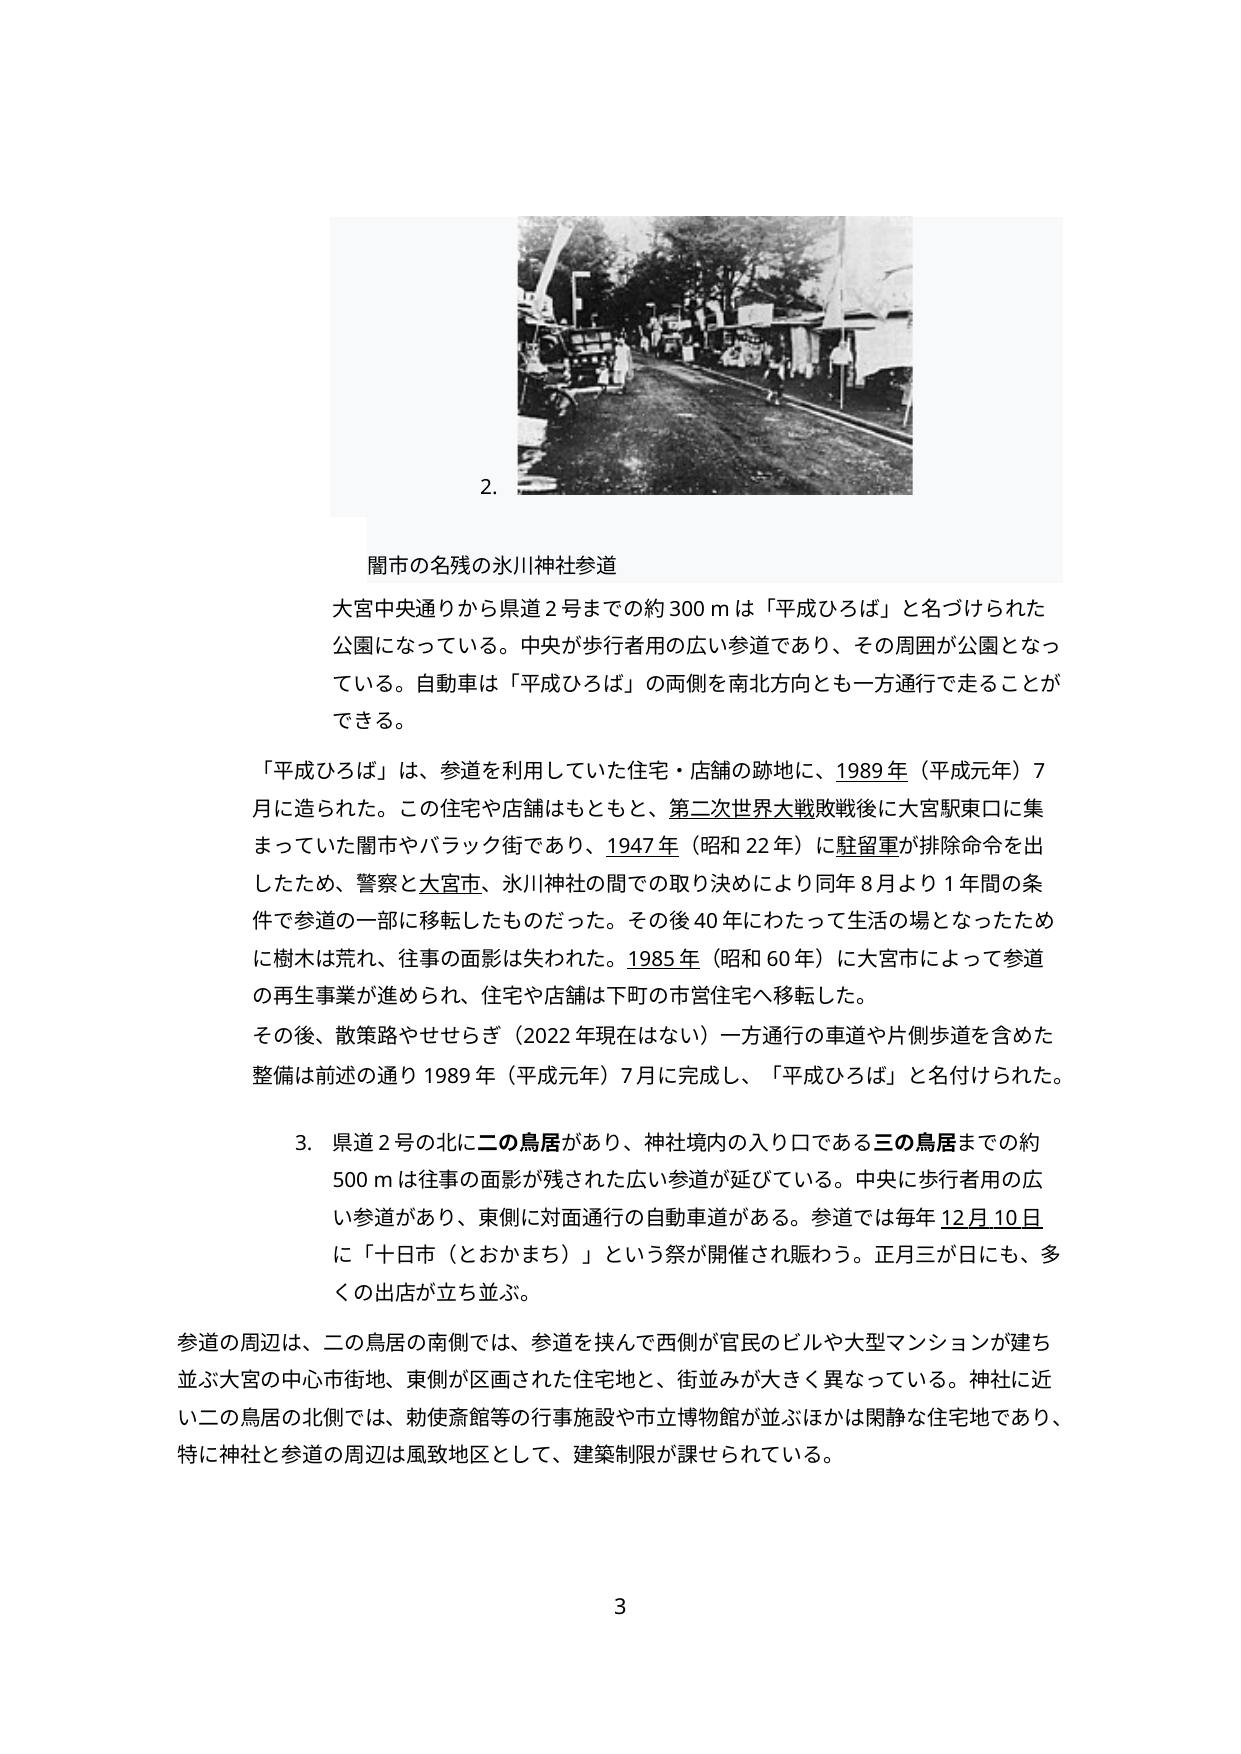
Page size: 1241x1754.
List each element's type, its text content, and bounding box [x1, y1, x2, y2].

list 県道2号の北に二の鳥居があり、神社境内の入り口である三の鳥居までの約500 mは往事の面影が残された広い参道が延びている。中央に歩行者用の広い参道があり、東側に対面通行の自動車道がある。参道では毎年12月10日に「十日市（とおかまち）」という祭が開催され賑わう。正月三が日にも、多くの出店が立ち並ぶ。 [295, 1123, 1063, 1310]
text その後、散策路やせせらぎ（2022年現在はない）一方通行の車道や片側歩道を含めた [252, 1016, 1063, 1053]
text 参道の周辺は、二の鳥居の南側では、参道を挟んで西側が官民のビルや大型マンションが建ち並ぶ大宮の中心市街地、東側が区画された住宅地と、街並みが大きく異なっている。神社に近い二の鳥居の北側では、勅使斎館等の行事施設や市立博物館が並ぶほかは閑静な住宅地であり、特に神社と参道の周辺は風致地区として、建築制限が課せられている。 [177, 1323, 1063, 1473]
text 大宮中央通りから県道2号までの約300 mは「平成ひろば」と名づけられた公園になっている。中央が歩行者用の広い参道であり、その周囲が公園となっている。自動車は「平成ひろば」の両側を南北方向とも一方通行で走ることができる。 [332, 588, 1063, 738]
text 整備は前述の通り1989年（平成元年）7月に完成し、「平成ひろば」と名付けられた。 [252, 1056, 1063, 1093]
picture [517, 216, 913, 495]
text 「平成ひろば」は、参道を利用していた住宅・店舗の跡地に、1989年（平成元年）7月に造られた。この住宅や店舗はもともと、第二次世界大戦敗戦後に大宮駅東口に集まっていた闇市やバラック街であり、1947年（昭和22年）に駐留軍が排除命令を出したため、警察と大宮市、氷川神社の間での取り決めにより同年8月より1年間の条件で参道の一部に移転したものだった。その後40年にわたって生活の場となったために樹木は荒れ、往事の面影は失われた。1985年（昭和60年）に大宮市によって参道の再生事業が進められ、住宅や店舗は下町の市営住宅へ移転した。 [252, 751, 1063, 1013]
text 闇市の名残の氷川神社参道 [367, 546, 1063, 583]
